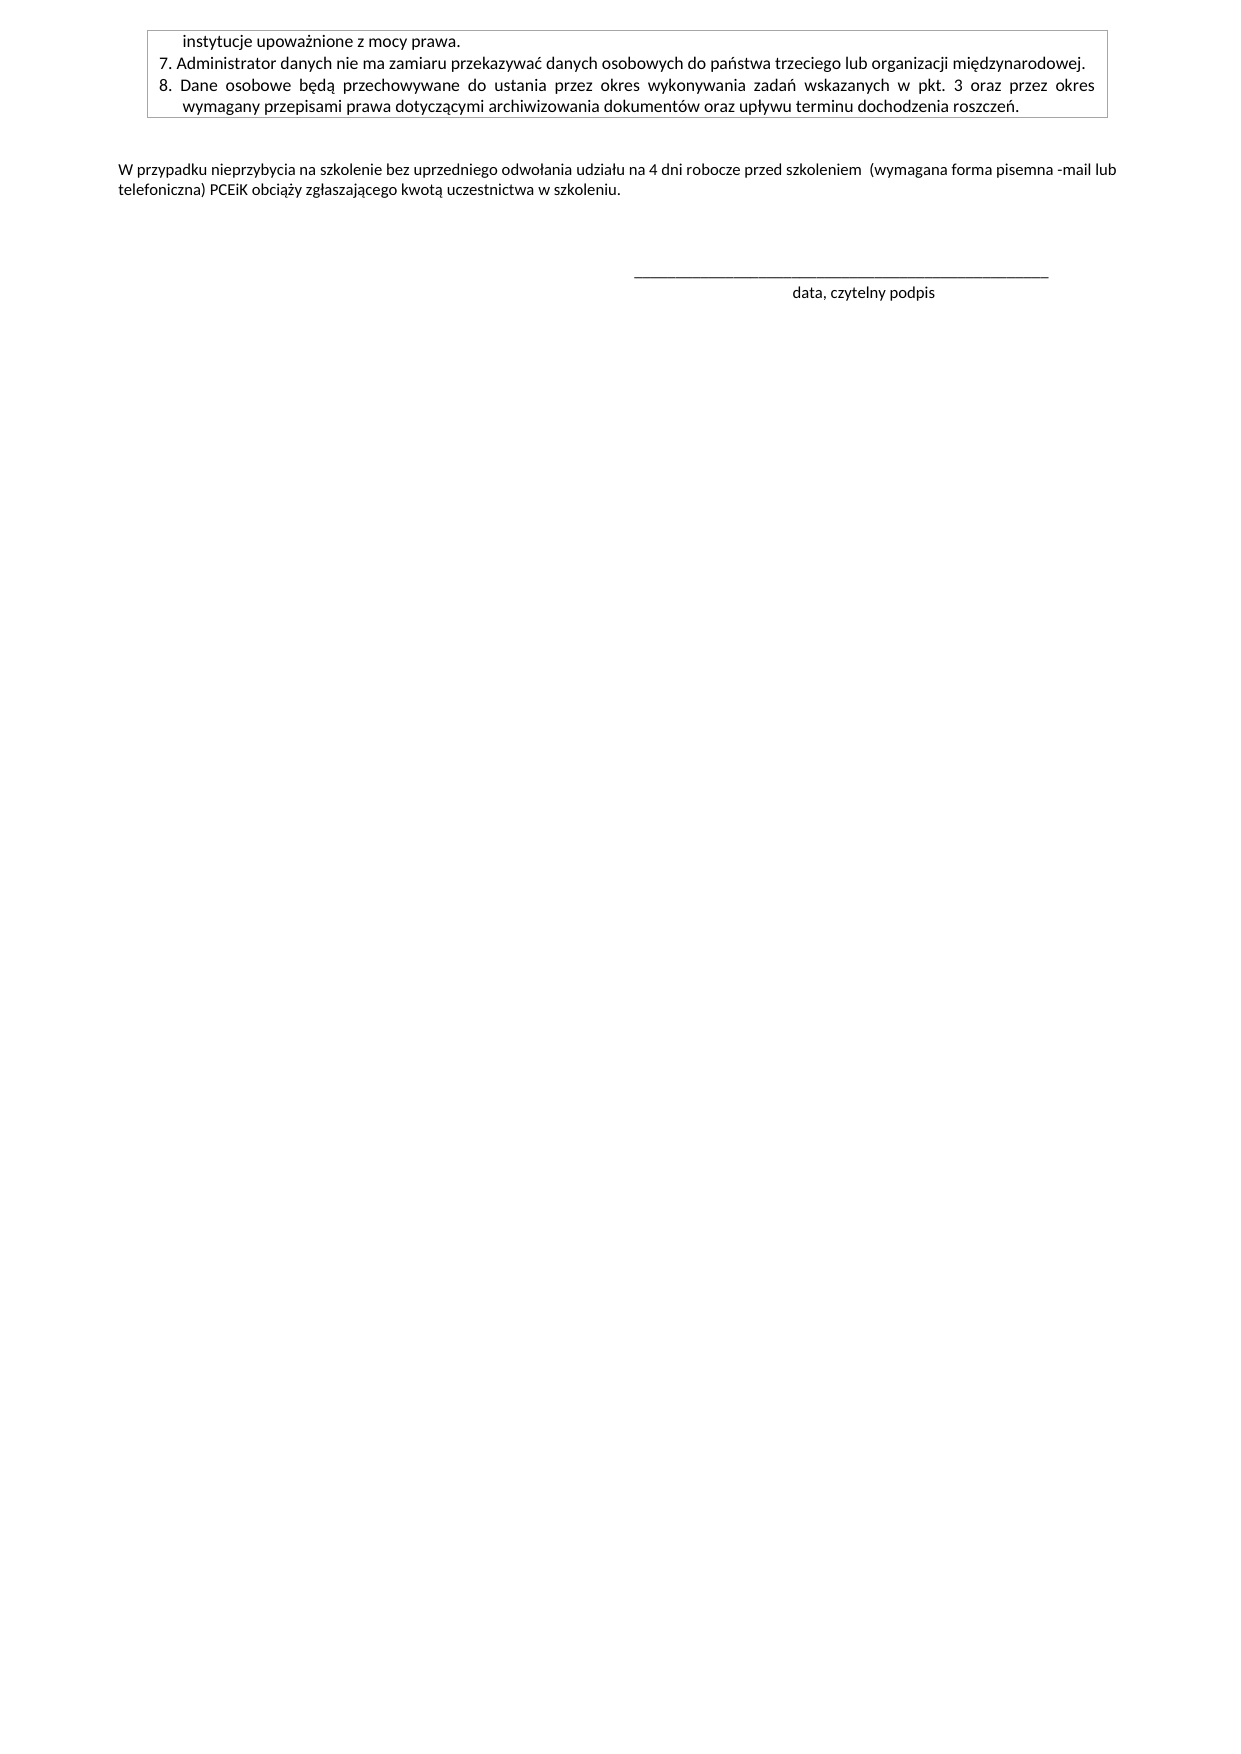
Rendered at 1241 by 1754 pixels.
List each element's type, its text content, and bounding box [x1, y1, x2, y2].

text W przypadku nieprzybycia na szkolenie bez uprzedniego odwołania udziału na 4 dni robocze przed szkoleniem (wymagana forma pisemna -mail lub telefoniczna) PCEiK obciąży zgłaszającego kwotą uczestnictwa w szkoleniu. [118, 159, 1122, 199]
text __________________________________________________ [118, 261, 1122, 281]
text data, czytelny podpis [118, 282, 1122, 303]
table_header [148, 31, 1107, 117]
